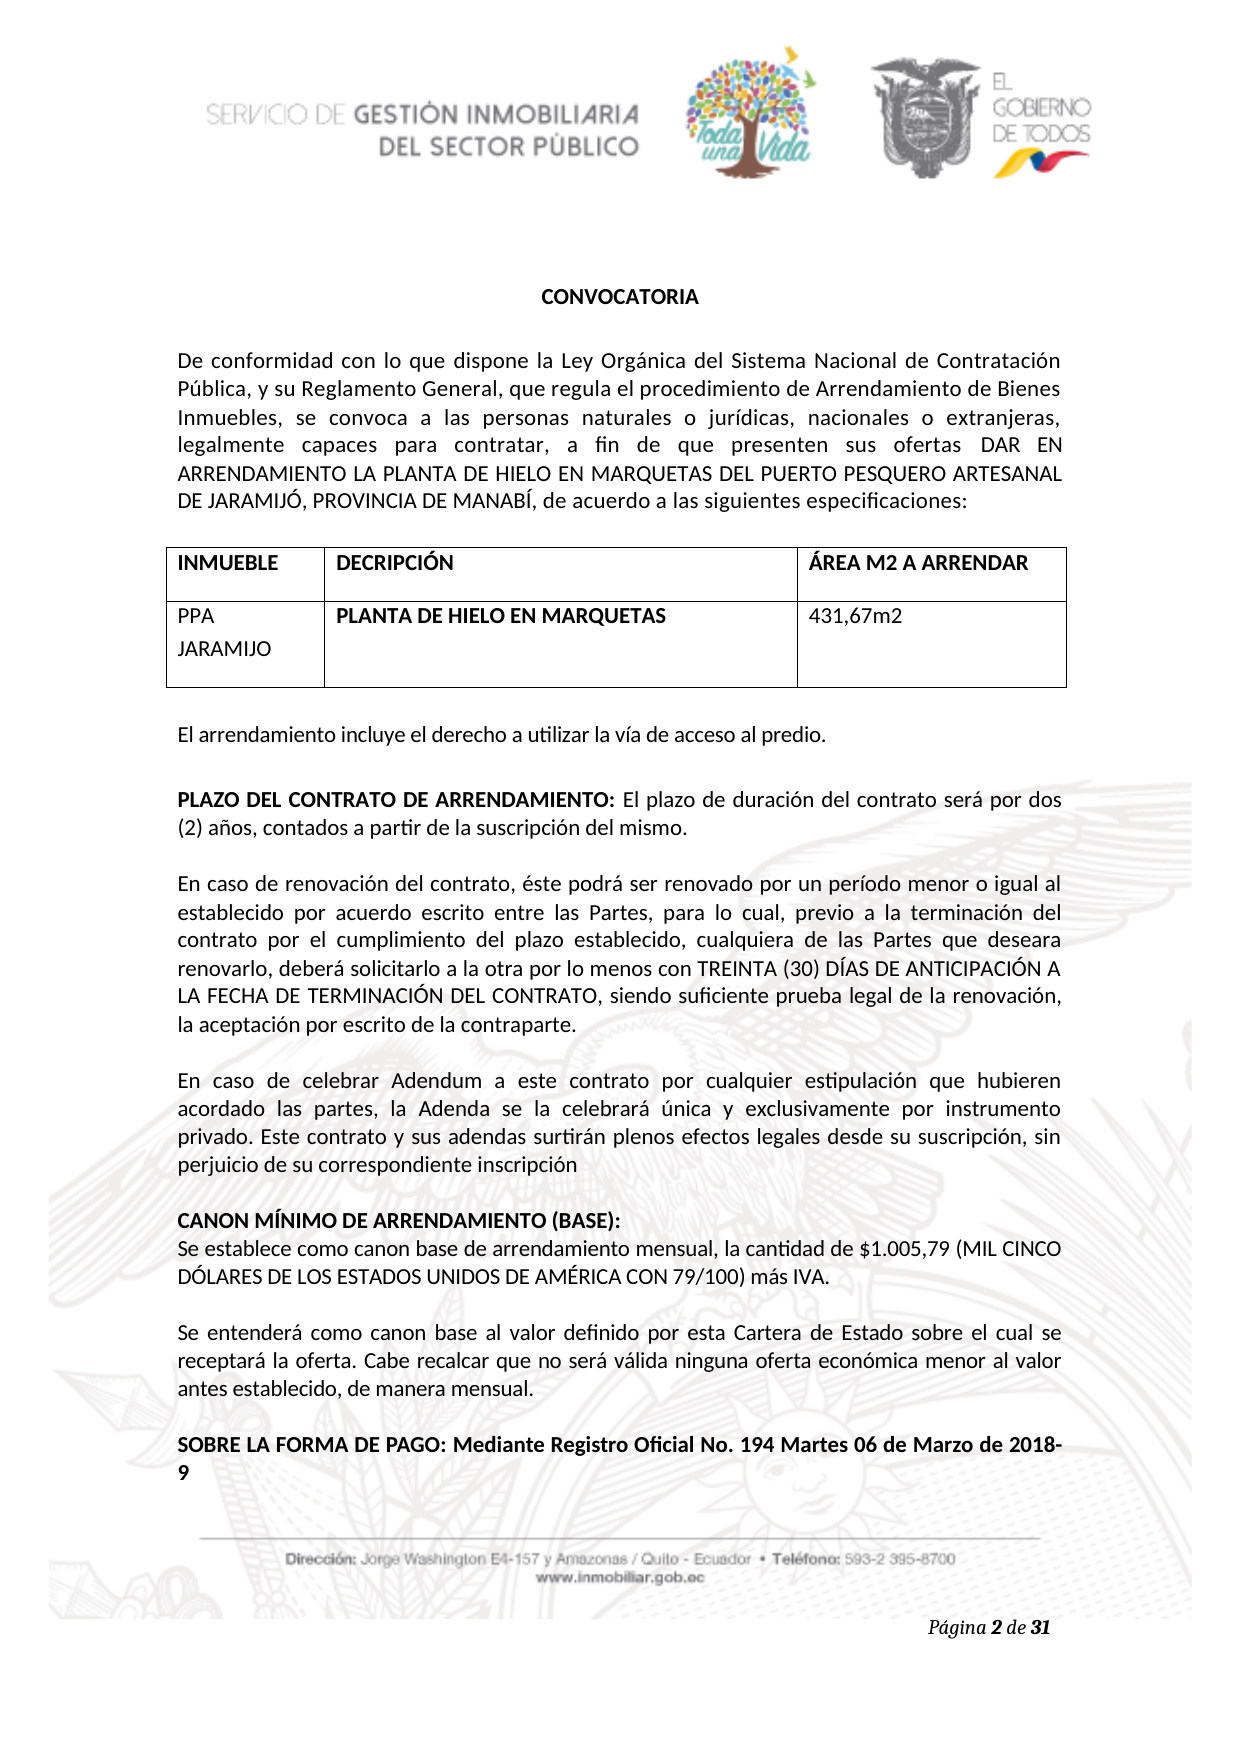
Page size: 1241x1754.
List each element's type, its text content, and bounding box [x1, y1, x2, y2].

table_header DECRIPCIÓN [325, 548, 797, 601]
table_header ÁREA M2 A ARRENDAR [798, 548, 1066, 601]
text El arrendamiento incluye el derecho a utilizar la vía de acceso al predio. [177, 720, 1063, 748]
text Se establece como canon base de arrendamiento mensual, la cantidad de $1.005,79 (MIL CINCO DÓLARES DE LOS ESTADOS UNIDOS DE AMÉRICA CON 79/100) más IVA. [177, 1234, 1063, 1290]
text De conformidad con lo que dispone la Ley Orgánica del Sistema Nacional de Contratación Pública, y su Reglamento General, que regula el procedimiento de Arrendamiento de Bienes Inmuebles, se convoca a las personas naturales o jurídicas, nacionales o extranjeras, legalmente capaces para contratar, a fin de que presenten sus ofertas DAR EN ARRENDAMIENTO LA PLANTA DE HIELO EN MARQUETAS DEL PUERTO PESQUERO ARTESANAL DE JARAMIJÓ, PROVINCIA DE MANABÍ, de acuerdo a las siguientes especificaciones: [177, 347, 1063, 515]
list En caso de celebrar Adendum a este contrato por cualquier estipulación que hubieren acordado las partes, la Adenda se la celebrará única y exclusivamente por instrumento privado. Este contrato y sus adendas surtirán plenos efectos legales desde su suscripción, sin perjuicio de su correspondiente inscripción [177, 1066, 1063, 1178]
table_cell 431,67m2 [798, 602, 1066, 687]
list En caso de renovación del contrato, éste podrá ser renovado por un período menor o igual al establecido por acuerdo escrito entre las Partes, para lo cual, previo a la terminación del contrato por el cumplimiento del plazo establecido, cualquiera de las Partes que deseara renovarlo, deberá solicitarlo a la otra por lo menos con TREINTA (30) DÍAS DE ANTICIPACIÓN A LA FECHA DE TERMINACIÓN DEL CONTRATO, siendo suficiente prueba legal de la renovación, la aceptación por escrito de la contraparte. [177, 869, 1063, 1038]
table_cell PLANTA DE HIELO EN MARQUETAS [325, 602, 797, 687]
text SOBRE LA FORMA DE PAGO: Mediante Registro Oficial No. 194 Martes 06 de Marzo de 2018-9 [177, 1430, 1063, 1486]
table_header INMUEBLE [167, 548, 324, 601]
table_cell PPA JARAMIJO [167, 602, 324, 687]
list PLAZO DEL CONTRATO DE ARRENDAMIENTO: El plazo de duración del contrato será por dos (2) años, contados a partir de la suscripción del mismo. [177, 786, 1063, 842]
picture [48, 0, 1192, 1619]
text Se entenderá como canon base al valor definido por esta Cartera de Estado sobre el cual se receptará la oferta. Cabe recalcar que no será válida ninguna oferta económica menor al valor antes establecido, de manera mensual. [177, 1318, 1063, 1402]
text CONVOCATORIA [177, 282, 1063, 310]
list CANON MÍNIMO DE ARRENDAMIENTO (BASE): [177, 1206, 1063, 1234]
